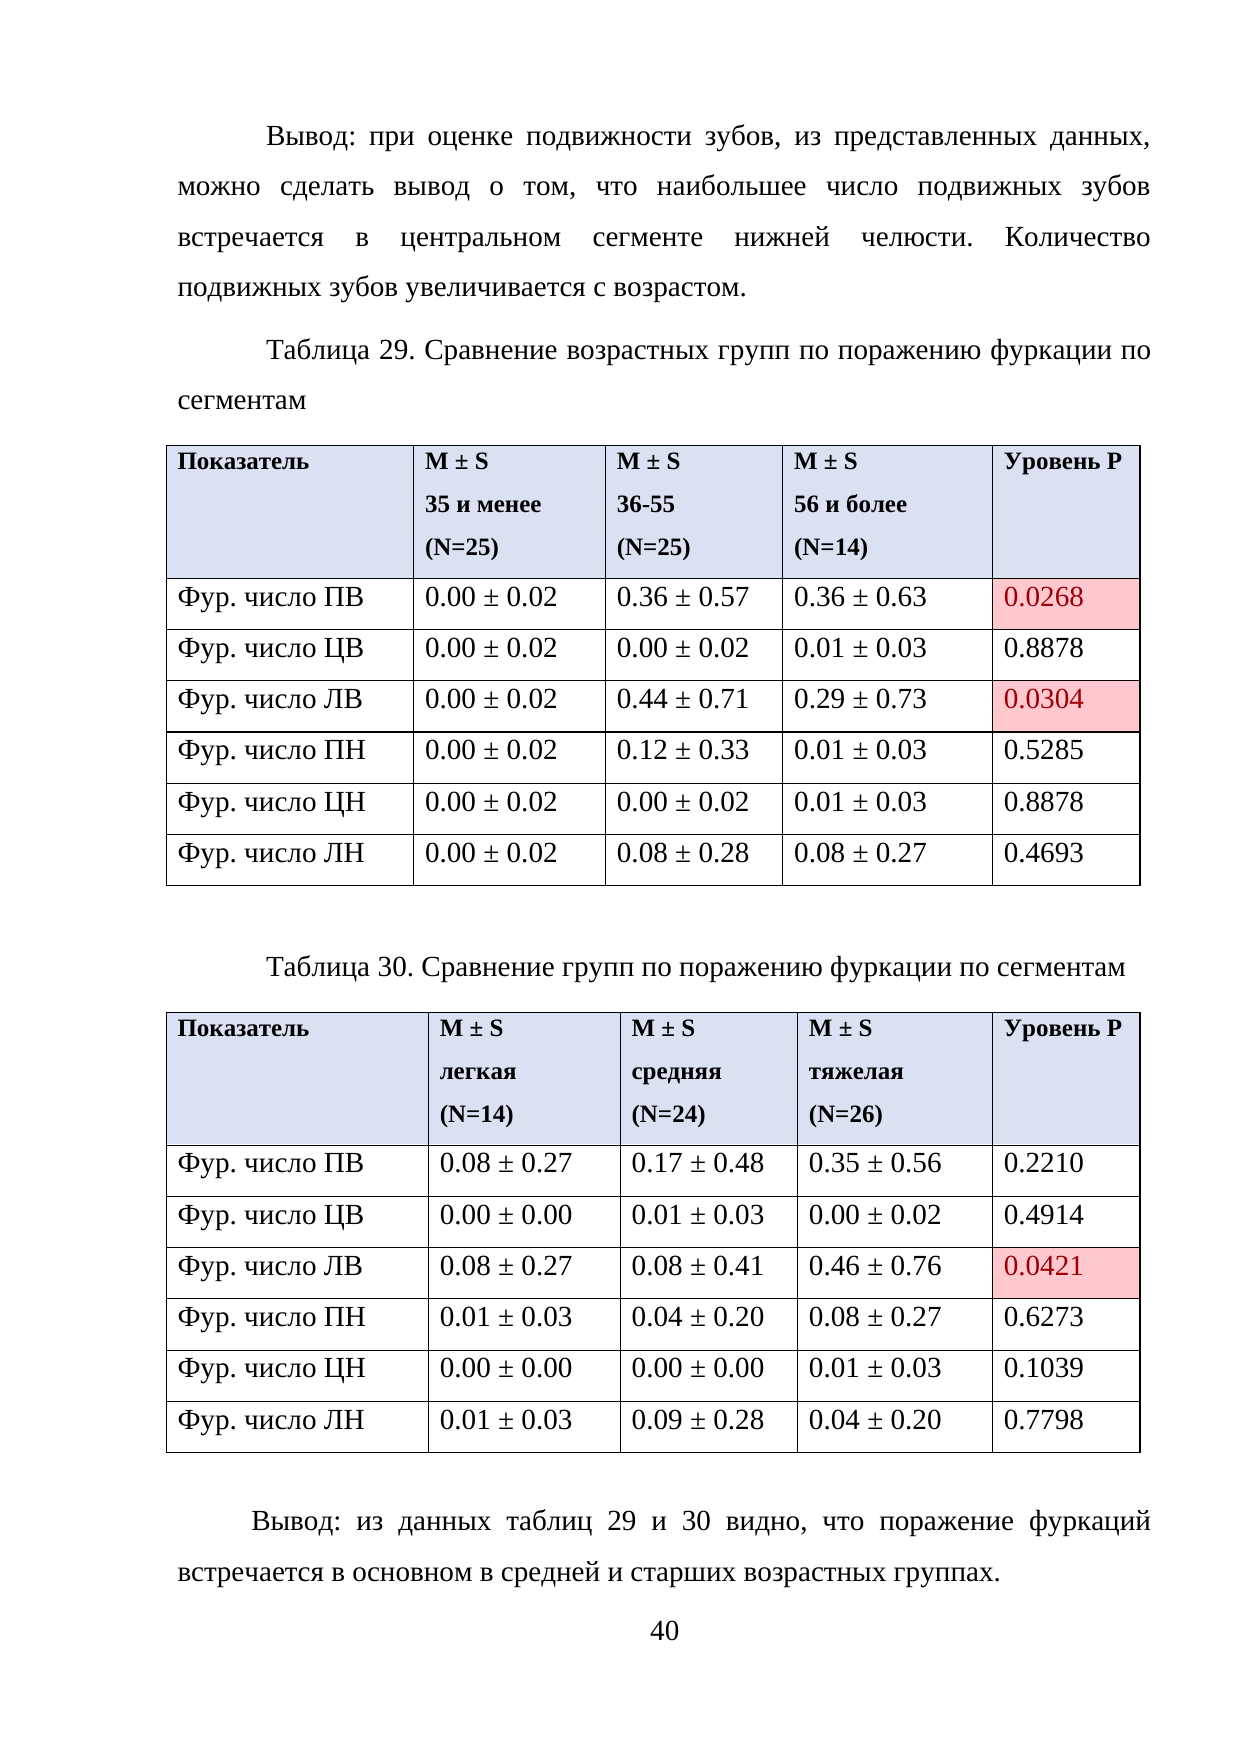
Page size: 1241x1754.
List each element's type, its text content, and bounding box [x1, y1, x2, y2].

table_cell 0.4693 [993, 835, 1139, 885]
table_cell 0.00 ± 0.02 [414, 579, 605, 629]
table_cell 0.01 ± 0.03 [798, 1351, 992, 1401]
table_cell 0.4914 [993, 1197, 1139, 1247]
table_cell 0.00 ± 0.02 [414, 681, 605, 731]
table_cell 0.09 ± 0.28 [621, 1402, 797, 1452]
table_cell 0.00 ± 0.00 [429, 1351, 620, 1401]
table_cell 0.0421 [993, 1248, 1139, 1298]
table_cell 0.5285 [993, 733, 1139, 783]
table_cell 0.7798 [993, 1402, 1139, 1452]
table_header M ± S 36-55 (N=25) [606, 446, 782, 578]
table_cell 0.44 ± 0.71 [606, 681, 782, 731]
table_cell 0.04 ± 0.20 [621, 1299, 797, 1349]
table_header Уровень P [993, 1013, 1139, 1144]
table_cell Фур. число ПВ [167, 579, 413, 629]
table_cell 0.00 ± 0.02 [606, 630, 782, 680]
table_cell 0.0304 [993, 681, 1139, 731]
table_cell 0.00 ± 0.00 [621, 1351, 797, 1401]
table_cell 0.04 ± 0.20 [798, 1402, 992, 1452]
table_cell 0.08 ± 0.27 [783, 835, 992, 885]
table_cell 0.36 ± 0.63 [783, 579, 992, 629]
table_cell Фур. число ЛН [167, 1402, 428, 1452]
table_cell 0.6273 [993, 1299, 1139, 1349]
table_header M ± S 56 и более (N=14) [783, 446, 992, 578]
table_cell 0.08 ± 0.28 [606, 835, 782, 885]
table_cell 0.01 ± 0.03 [783, 733, 992, 783]
table_cell Фур. число ЛВ [167, 1248, 428, 1298]
table_cell 0.8878 [993, 630, 1139, 680]
table_cell Фур. число ПН [167, 1299, 428, 1349]
table_cell 0.17 ± 0.48 [621, 1146, 797, 1196]
table_header Показатель [167, 1013, 428, 1144]
table_cell 0.00 ± 0.00 [429, 1197, 620, 1247]
table_cell Фур. число ПН [167, 733, 413, 783]
table_cell Фур. число ЦН [167, 784, 413, 834]
table_cell 0.2210 [993, 1146, 1139, 1196]
table_cell 0.01 ± 0.03 [783, 630, 992, 680]
table_cell 0.12 ± 0.33 [606, 733, 782, 783]
table_header Показатель [167, 446, 413, 578]
table_cell Фур. число ЦВ [167, 630, 413, 680]
table_cell 0.01 ± 0.03 [621, 1197, 797, 1247]
table_cell Фур. число ЦВ [167, 1197, 428, 1247]
table_cell 0.08 ± 0.27 [429, 1248, 620, 1298]
table_header M ± S легкая (N=14) [429, 1013, 620, 1144]
table_cell 0.46 ± 0.76 [798, 1248, 992, 1298]
text Вывод: при оценке подвижности зубов, из представленных данных, можно сделать вывод о том, что наибольшее число подвижных зубов встречается в центральном сегменте нижней челюсти. Количество подвижных зубов увеличивается с возрастом. [177, 118, 1152, 303]
table_cell 0.01 ± 0.03 [429, 1402, 620, 1452]
table_cell Фур. число ПВ [167, 1146, 428, 1196]
text Вывод: из данных таблиц 29 и 30 видно, что поражение фуркаций встречается в основном в средней и старших возрастных группах. [177, 1503, 1152, 1587]
table_cell 0.36 ± 0.57 [606, 579, 782, 629]
table_cell 0.00 ± 0.02 [414, 835, 605, 885]
table_cell 0.8878 [993, 784, 1139, 834]
table_header M ± S тяжелая (N=26) [798, 1013, 992, 1144]
table_cell 0.0268 [993, 579, 1139, 629]
table_cell Фур. число ЛН [167, 835, 413, 885]
table_cell 0.01 ± 0.03 [429, 1299, 620, 1349]
table_cell 0.1039 [993, 1351, 1139, 1401]
table_header M ± S средняя (N=24) [621, 1013, 797, 1144]
table_cell 0.29 ± 0.73 [783, 681, 992, 731]
table_cell 0.35 ± 0.56 [798, 1146, 992, 1196]
table_cell 0.00 ± 0.02 [414, 630, 605, 680]
table_cell 0.00 ± 0.02 [414, 784, 605, 834]
table_cell Фур. число ЦН [167, 1351, 428, 1401]
table_cell 0.00 ± 0.02 [414, 733, 605, 783]
table_header M ± S 35 и менее (N=25) [414, 446, 605, 578]
table_cell 0.01 ± 0.03 [783, 784, 992, 834]
table_cell 0.00 ± 0.02 [606, 784, 782, 834]
table_header Уровень P [993, 446, 1139, 578]
table_cell 0.00 ± 0.02 [798, 1197, 992, 1247]
table_cell 0.08 ± 0.41 [621, 1248, 797, 1298]
table_cell 0.08 ± 0.27 [798, 1299, 992, 1349]
table_cell 0.08 ± 0.27 [429, 1146, 620, 1196]
table_cell Фур. число ЛВ [167, 681, 413, 731]
